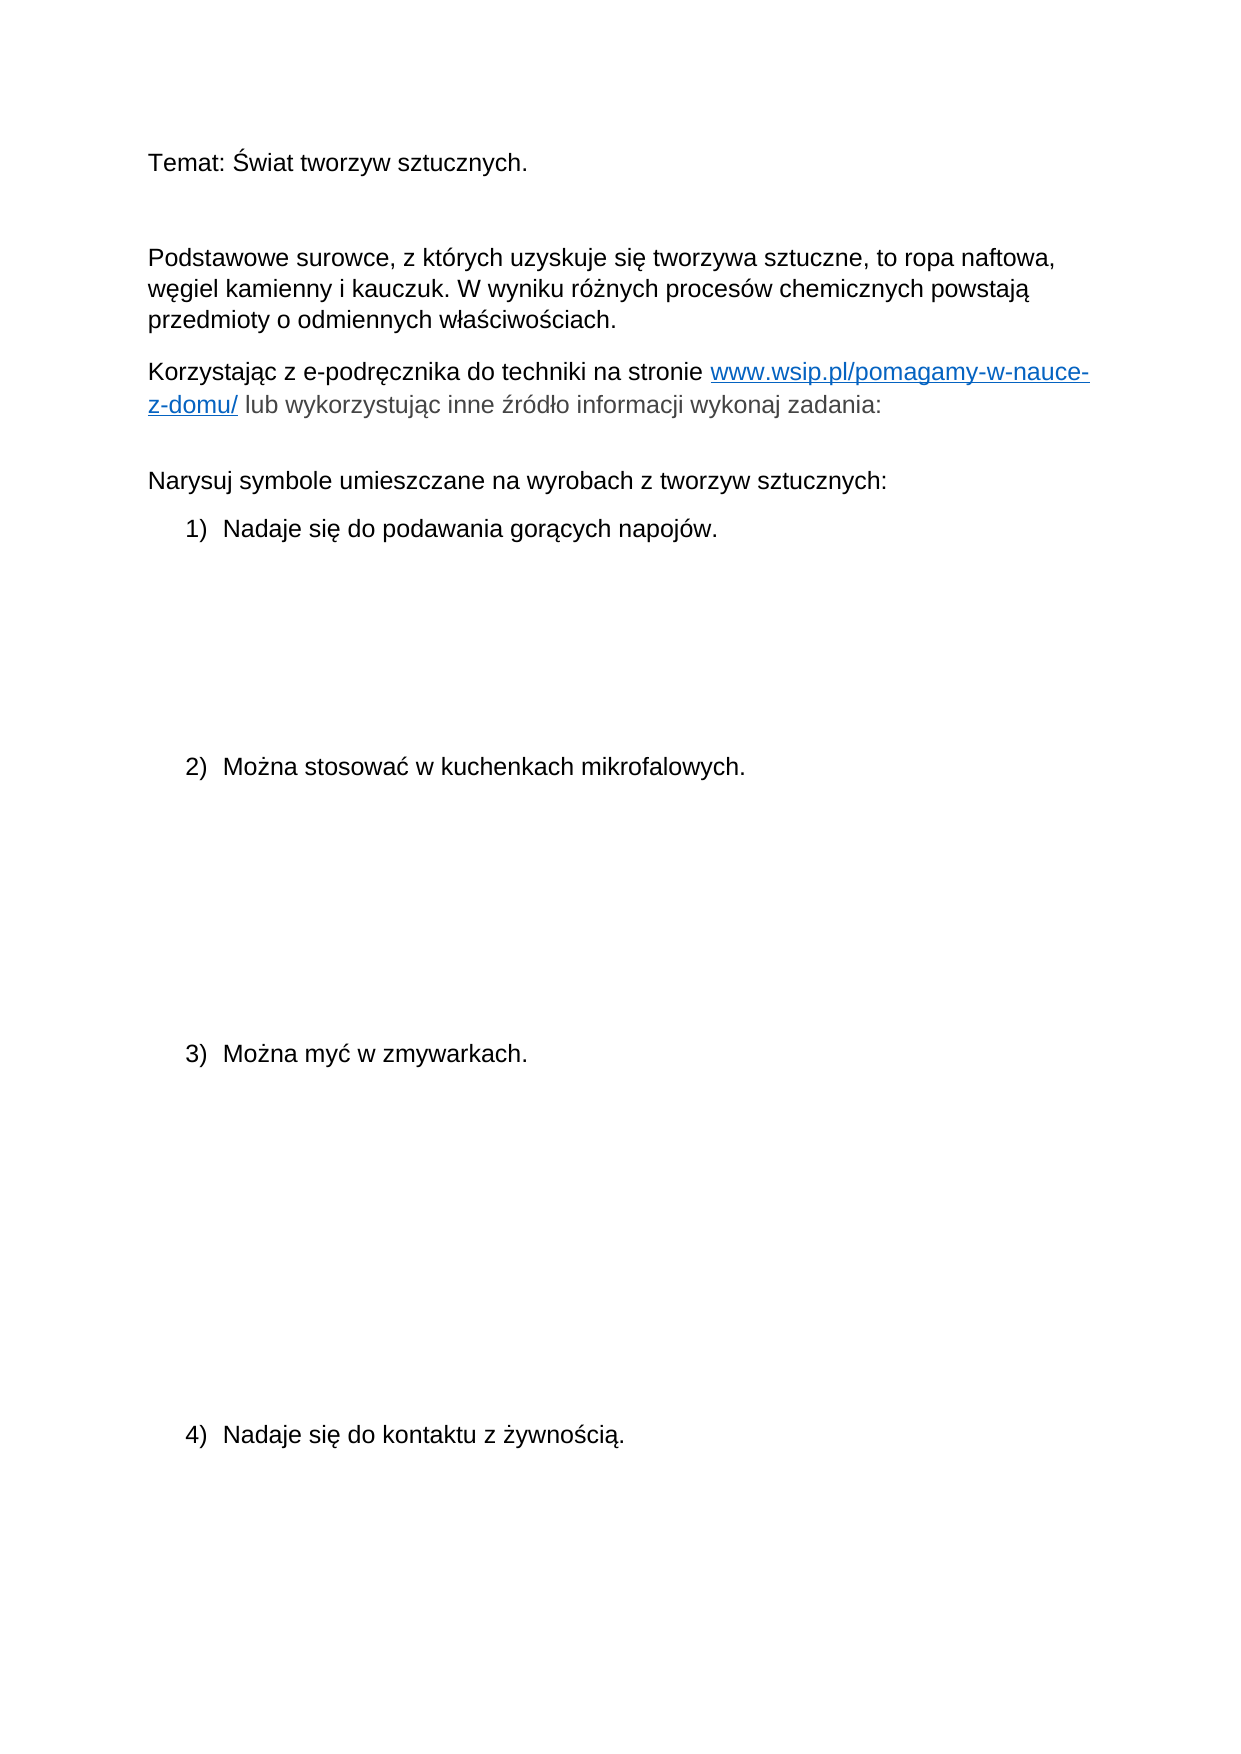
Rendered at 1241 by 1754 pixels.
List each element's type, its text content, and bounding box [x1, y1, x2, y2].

list Można myć w zmywarkach. [185, 1039, 1093, 1067]
text Temat: Świat tworzyw sztucznych. [148, 148, 1093, 176]
text Narysuj symbole umieszczane na wyrobach z tworzyw sztucznych: [148, 466, 1093, 495]
list Nadaje się do podawania gorących napojów. [185, 514, 1093, 543]
text Korzystając z e-podręcznika do techniki na stronie www.wsip.pl/pomagamy-w-nauce-z-domu/ lub wykorzystując inne źródło informacji wykonaj zadania: [148, 353, 1093, 418]
list Można stosować w kuchenkach mikrofalowych. [185, 752, 1093, 781]
list Nadaje się do kontaktu z żywnością. [185, 1420, 1093, 1449]
text Podstawowe surowce, z których uzyskuje się tworzywa sztuczne, to ropa naftowa, węgiel kamienny i kauczuk. W wyniku różnych procesów chemicznych powstają przedmioty o odmiennych właściwościach. [148, 243, 1093, 334]
